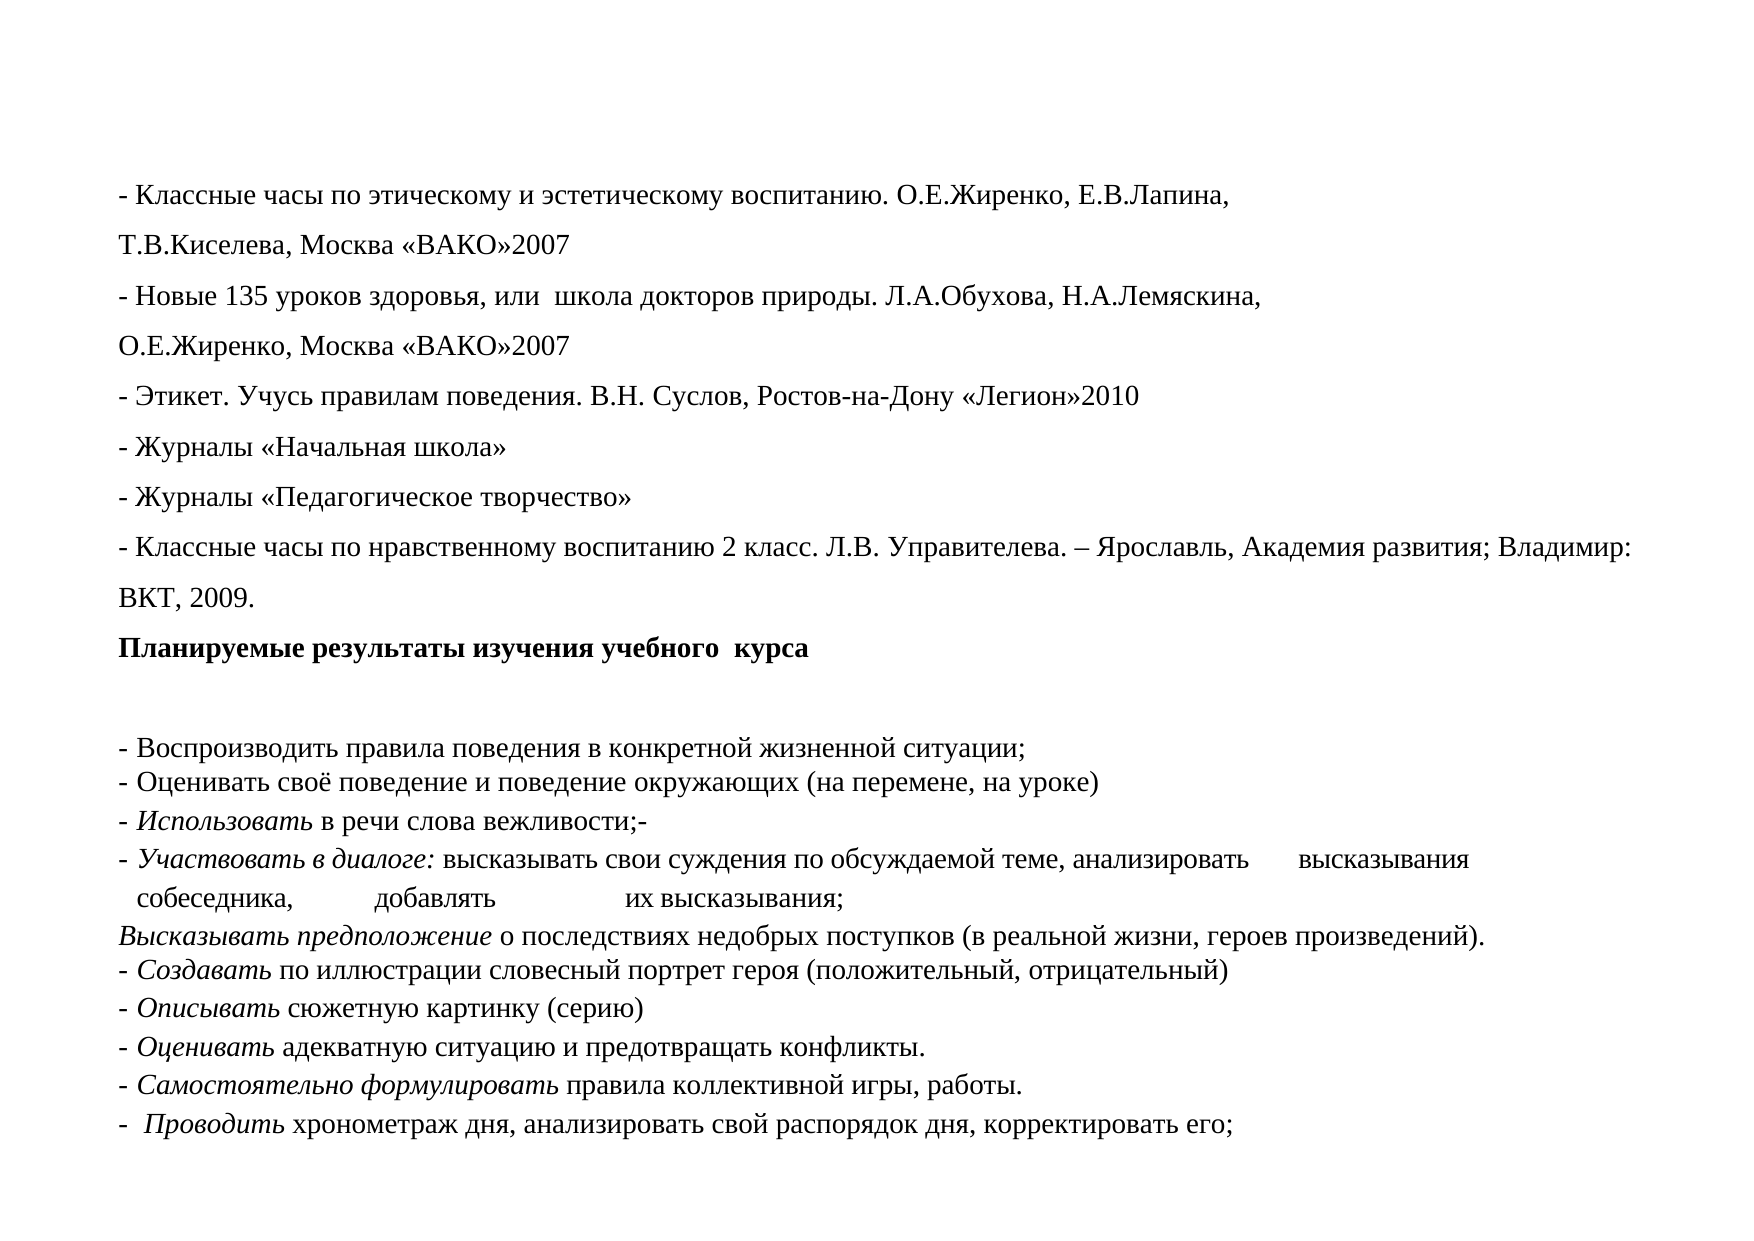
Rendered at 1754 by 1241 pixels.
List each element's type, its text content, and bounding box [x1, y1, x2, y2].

list Оценивать своё поведение и поведение окружающих (на перемене, на уроке) [118, 764, 1636, 798]
text - Журналы «Начальная школа» [118, 429, 1636, 462]
list Оценивать адекватную ситуацию и предотвращать конфликты. [118, 1029, 1636, 1062]
text Т.В.Киселева, Москва «ВАКО»2007 [118, 227, 1636, 261]
text Планируемые результаты изучения учебного курса [118, 630, 1636, 663]
text Высказывать предположение о последствиях недобрых поступков (в реальной жизни, героев произведений). [118, 918, 1636, 952]
text - Воспроизводить правила поведения в конкретной жизненной ситуации; [118, 731, 1636, 764]
text - Классные часы по нравственному воспитанию 2 класс. Л.В. Управителева. – Ярославль, Академия развития; Владимир: ВКТ, 2009. [118, 529, 1636, 613]
text - Этикет. Учусь правилам поведения. В.Н. Суслов, Ростов-на-Дону «Легион»2010 [118, 378, 1636, 412]
text О.Е.Жиренко, Москва «ВАКО»2007 [118, 328, 1636, 362]
text - Классные часы по этическому и эстетическому воспитанию. О.Е.Жиренко, Е.В.Лапина, [118, 177, 1636, 211]
list Использовать в речи слова вежливости;- [118, 803, 1636, 836]
list Самостоятельно формулировать правила коллективной игры, работы. [118, 1067, 1636, 1101]
text - Журналы «Педагогическое творчество» [118, 479, 1636, 513]
list Описывать сюжетную картинку (серию) [118, 990, 1636, 1024]
list Проводить хронометраж дня, анализировать свой распорядок дня, корректировать его; [118, 1106, 1636, 1139]
text - Новые 135 уроков здоровья, или школа докторов природы. Л.А.Обухова, Н.А.Лемяскина, [118, 278, 1636, 311]
list Создавать по иллюстрации словесный портрет героя (положительный, отрицательный) [118, 952, 1636, 985]
list Участвовать в диалоге: высказывать свои суждения по обсуждаемой теме, анализировать высказывания собеседника, добавлять их высказывания; [118, 841, 1636, 913]
